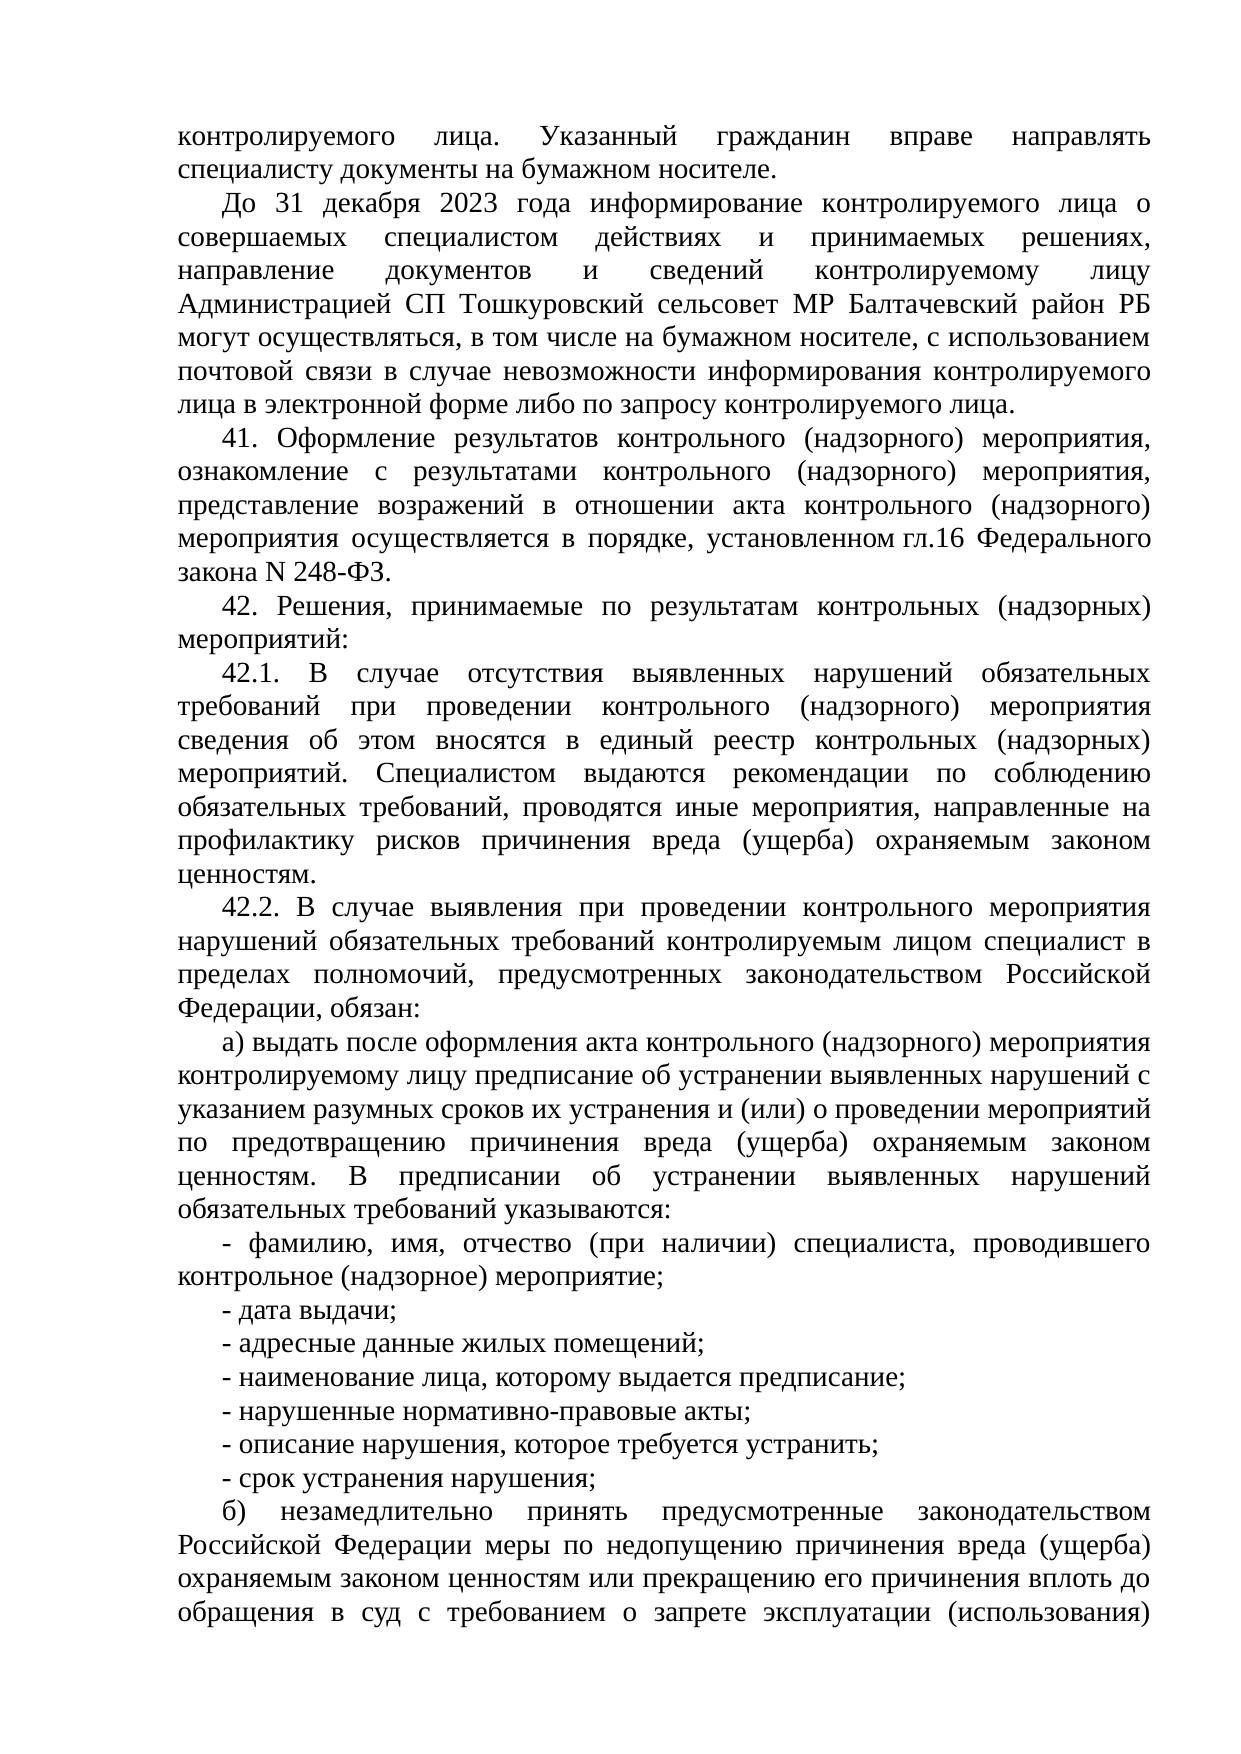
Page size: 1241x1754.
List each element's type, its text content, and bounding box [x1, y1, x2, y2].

text 41. Оформление результатов контрольного (надзорного) мероприятия, ознакомление с результатами контрольного (надзорного) мероприятия, представление возражений в отношении акта контрольного (надзорного) мероприятия осуществляется в порядке, установленном гл.16 Федерального закона N 248-ФЗ. [177, 420, 1152, 588]
text 42. Решения, принимаемые по результатам контрольных (надзорных) мероприятий: [177, 588, 1152, 655]
text 42.1. В случае отсутствия выявленных нарушений обязательных требований при проведении контрольного (надзорного) мероприятия сведения об этом вносятся в единый реестр контрольных (надзорных) мероприятий. Специалистом выдаются рекомендации по соблюдению обязательных требований, проводятся иные мероприятия, направленные на профилактику рисков причинения вреда (ущерба) охраняемым законом ценностям. [177, 655, 1152, 889]
text - наименование лица, которому выдается предписание; [177, 1359, 1152, 1393]
text - описание нарушения, которое требуется устранить; [177, 1426, 1152, 1460]
text - дата выдачи; [177, 1292, 1152, 1326]
text а) выдать после оформления акта контрольного (надзорного) мероприятия контролируемому лицу предписание об устранении выявленных нарушений с указанием разумных сроков их устранения и (или) о проведении мероприятий по предотвращению причинения вреда (ущерба) охраняемым законом ценностям. В предписании об устранении выявленных нарушений обязательных требований указываются: [177, 1024, 1152, 1225]
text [177, 118, 1152, 185]
text 42.2. В случае выявления при проведении контрольного мероприятия нарушений обязательных требований контролируемым лицом специалист в пределах полномочий, предусмотренных законодательством Российской Федерации, обязан: [177, 889, 1152, 1024]
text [177, 1493, 1152, 1627]
text - фамилию, имя, отчество (при наличии) специалиста, проводившего контрольное (надзорное) мероприятие; [177, 1225, 1152, 1292]
text - нарушенные нормативно-правовые акты; [177, 1393, 1152, 1426]
text - срок устранения нарушения; [177, 1460, 1152, 1493]
text - адресные данные жилых помещений; [177, 1326, 1152, 1359]
text До 31 декабря 2023 года информирование контролируемого лица о совершаемых специалистом действиях и принимаемых решениях, направление документов и сведений контролируемому лицу Администрацией СП Тошкуровский сельсовет МР Балтачевский район РБ могут осуществляться, в том числе на бумажном носителе, с использованием почтовой связи в случае невозможности информирования контролируемого лица в электронной форме либо по запросу контролируемого лица. [177, 185, 1152, 420]
